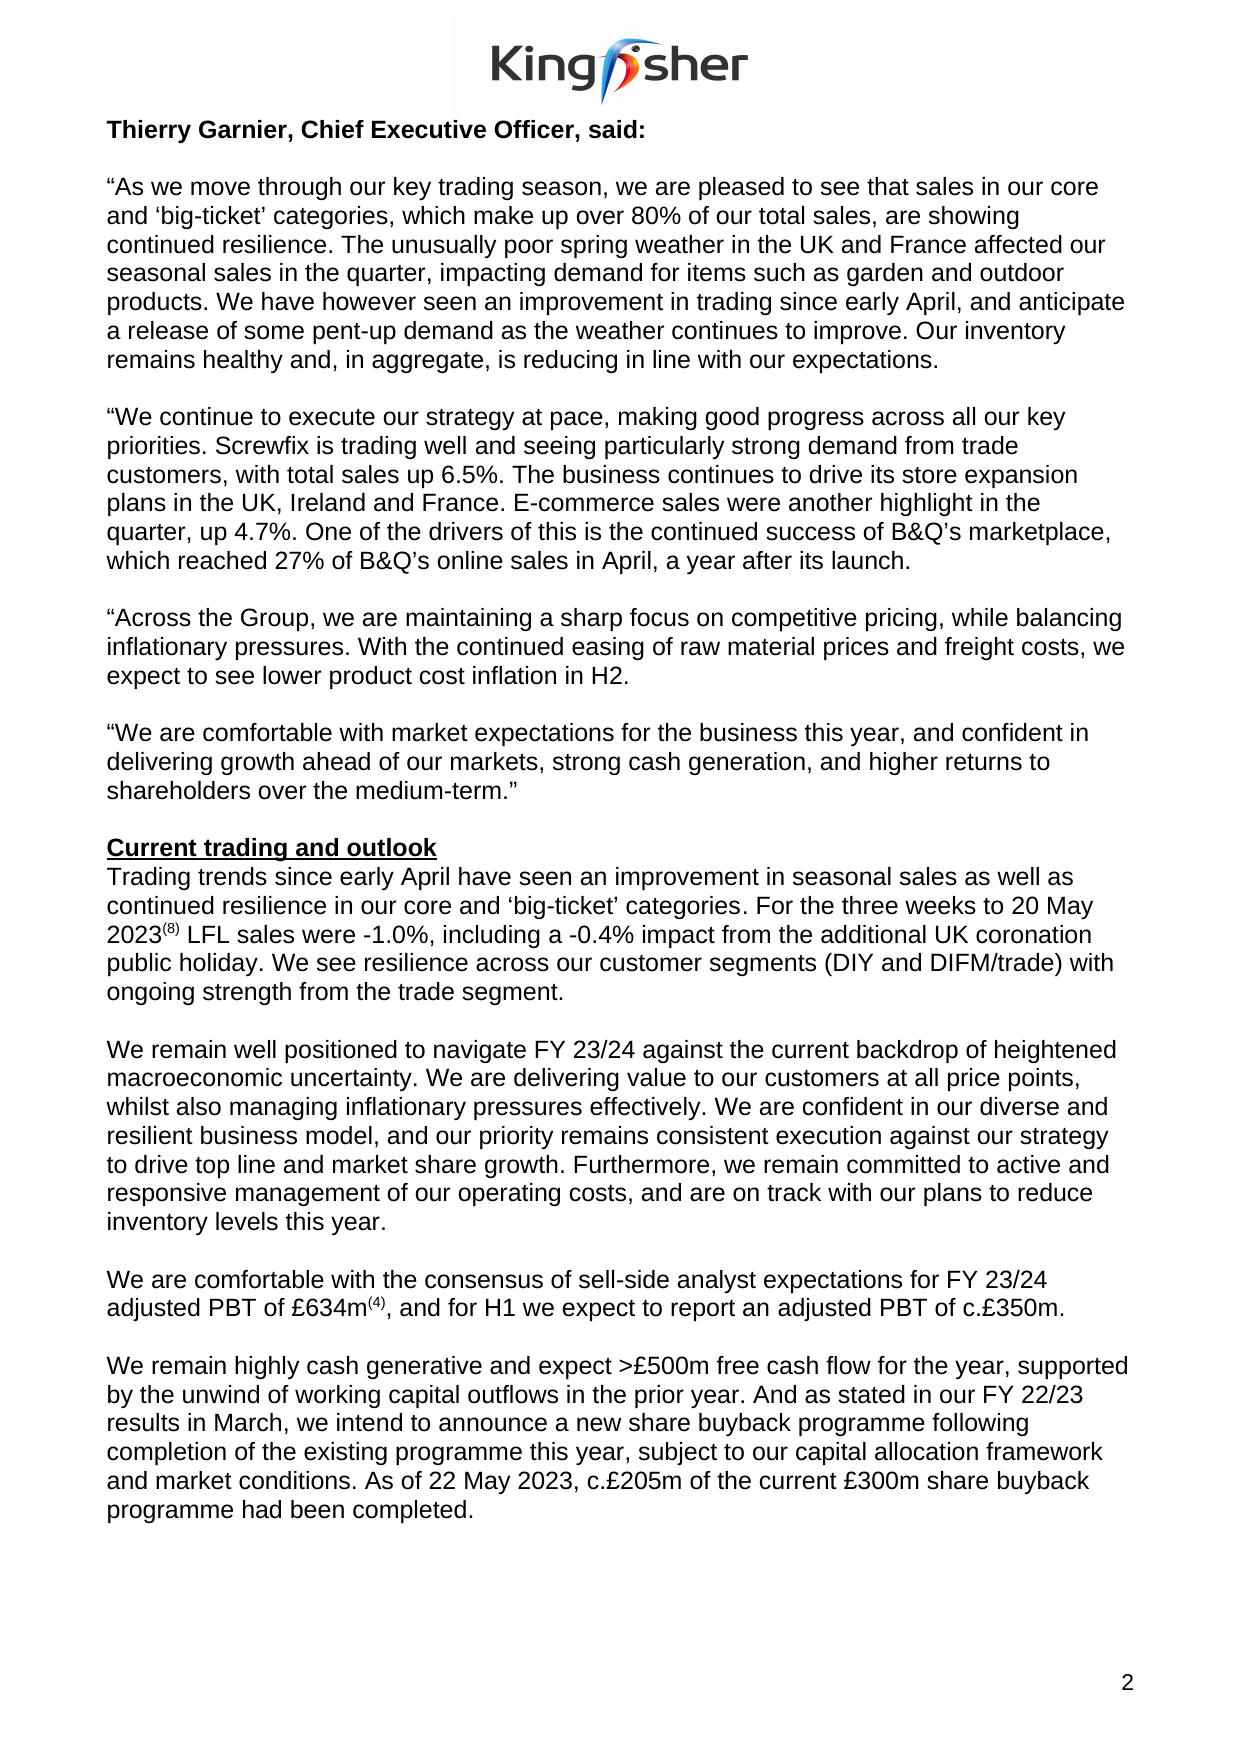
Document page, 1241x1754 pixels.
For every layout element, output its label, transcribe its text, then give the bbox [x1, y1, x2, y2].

text “As we move through our key trading season, we are pleased to see that sales in our core and ‘big-ticket’ categories, which make up over 80% of our total sales, are showing continued resilience. The unusually poor spring weather in the UK and France affected our seasonal sales in the quarter, impacting demand for items such as garden and outdoor products. We have however seen an improvement in trading since early April, and anticipate a release of some pent-up demand as the weather continues to improve. Our inventory remains healthy and, in aggregate, is reducing in line with our expectations. [106, 172, 1134, 373]
text We are comfortable with the consensus of sell-side analyst expectations for FY 23/24 adjusted PBT of £634m(4), and for H1 we expect to report an adjusted PBT of c.£350m. [106, 1265, 1134, 1322]
text “We continue to execute our strategy at pace, making good progress across all our key priorities. Screwfix is trading well and seeing particularly strong demand from trade customers, with total sales up 6.5%. The business continues to drive its store expansion plans in the UK, Ireland and France. E-commerce sales were another highlight in the quarter, up 4.7%. One of the drivers of this is the continued success of B&Q’s marketplace, which reached 27% of B&Q’s online sales in April, a year after its launch. [106, 402, 1134, 575]
text “Across the Group, we are maintaining a sharp focus on competitive pricing, while balancing inflationary pressures. With the continued easing of raw material prices and freight costs, we expect to see lower product cost inflation in H2. [106, 603, 1134, 690]
text “We are comfortable with market expectations for the business this year, and confident in delivering growth ahead of our markets, strong cash generation, and higher returns to shareholders over the medium-term.” [106, 718, 1134, 805]
text We remain well positioned to navigate FY 23/24 against the current backdrop of heightened macroeconomic uncertainty. We are delivering value to our customers at all price points, whilst also managing inflationary pressures effectively. We are confident in our diverse and resilient business model, and our priority remains consistent execution against our strategy to drive top line and market share growth. Furthermore, we remain committed to active and responsive management of our operating costs, and are on track with our plans to reduce inventory levels this year. [106, 1035, 1134, 1236]
text Current trading and outlook [106, 833, 1134, 862]
text Thierry Garnier, Chief Executive Officer, said: [106, 115, 1134, 143]
text We remain highly cash generative and expect >£500m free cash flow for the year, supported by the unwind of working capital outflows in the prior year. And as stated in our FY 22/23 results in March, we intend to announce a new share buyback programme following completion of the existing programme this year, subject to our capital allocation framework and market conditions. As of 22 May 2023, c.£205m of the current £300m share buyback programme had been completed. [106, 1351, 1134, 1523]
picture [450, 11, 790, 115]
text Trading trends since early April have seen an improvement in seasonal sales as well as continued resilience in our core and ‘big-ticket’ categories. For the three weeks to 20 May 2023(8) LFL sales were -1.0%, including a -0.4% impact from the additional UK coronation public holiday. We see resilience across our customer segments (DIY and DIFM/trade) with ongoing strength from the trade segment. [106, 862, 1134, 1006]
